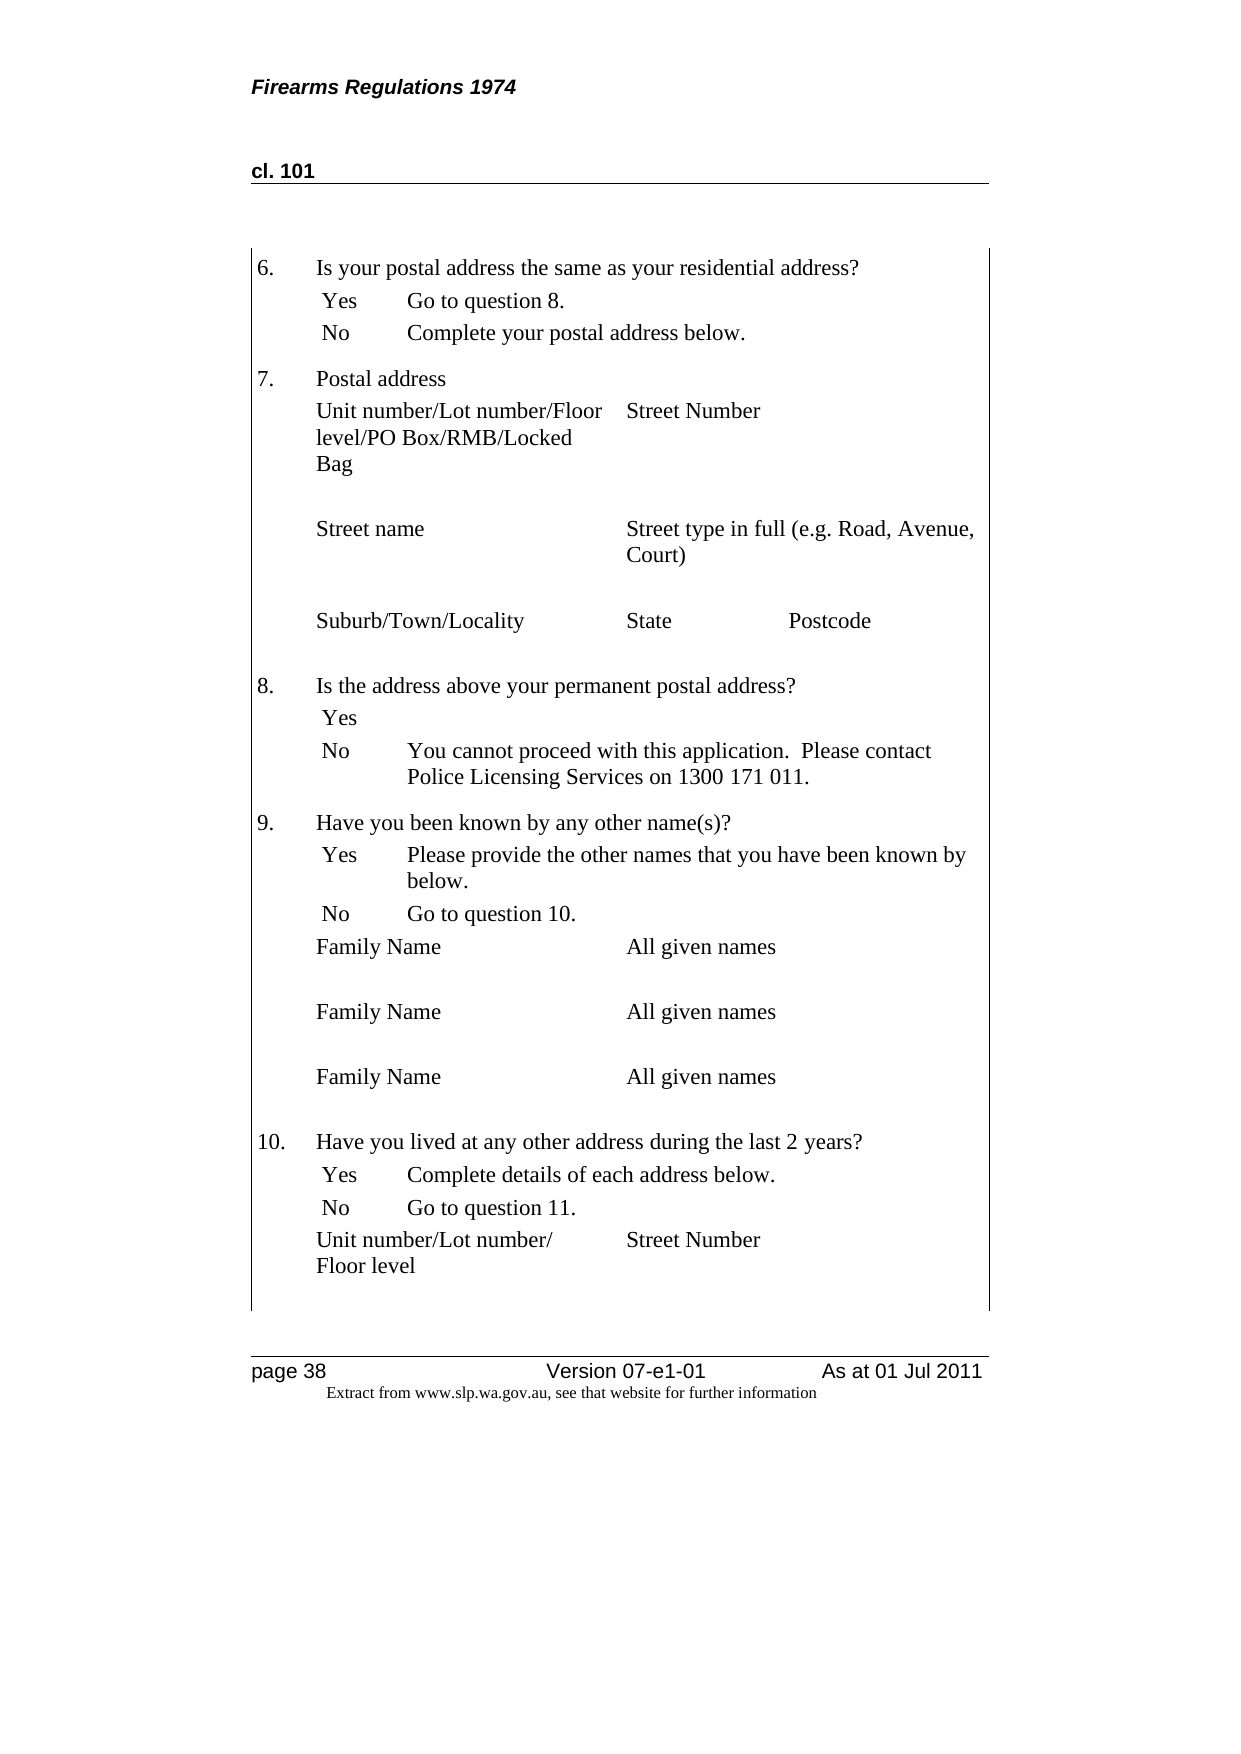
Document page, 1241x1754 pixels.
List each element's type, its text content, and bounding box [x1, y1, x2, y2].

table_cell All given names [620, 1057, 989, 1122]
table_cell Unit number/Lot number/ Floor level [252, 1220, 620, 1311]
table_cell 9. Have you been known by any other name(s)? ⁯ Yes Please provide the other names that you have been known by below. ⁯ No Go to question 10. [252, 802, 989, 926]
table_cell Family Name [252, 1057, 620, 1122]
table_cell Street Number [620, 358, 989, 509]
table_cell All given names [620, 992, 989, 1057]
table_cell Family Name [252, 992, 620, 1057]
table_cell All given names [620, 926, 989, 992]
table_cell 7. Postal address Unit number/Lot number/Floor level/PO Box/RMB/Locked Bag [252, 358, 620, 509]
table_cell 6. Is your postal address the same as your residential address? ⁯ Yes Go to question 8. ⁯ No Complete your postal address below. [252, 248, 989, 358]
table_cell State [620, 600, 782, 666]
table_cell Street Number [620, 1220, 989, 1311]
table_cell 8. Is the address above your permanent postal address? ⁯ Yes ⁯ No You cannot proceed with this application. Please contact Police Licensing Services on 1300 171 011. [252, 666, 989, 802]
table_cell Street type in full (e.g. Road, Avenue, Court) [620, 509, 989, 600]
table_cell Postcode [783, 600, 989, 666]
table_cell Family Name [252, 926, 620, 992]
table_cell Suburb/Town/Locality [252, 600, 620, 666]
table_cell Street name [252, 509, 620, 600]
table_cell 10. Have you lived at any other address during the last 2 years? ⁯ Yes Complete details of each address below. ⁯ No Go to question 11. [252, 1122, 989, 1220]
